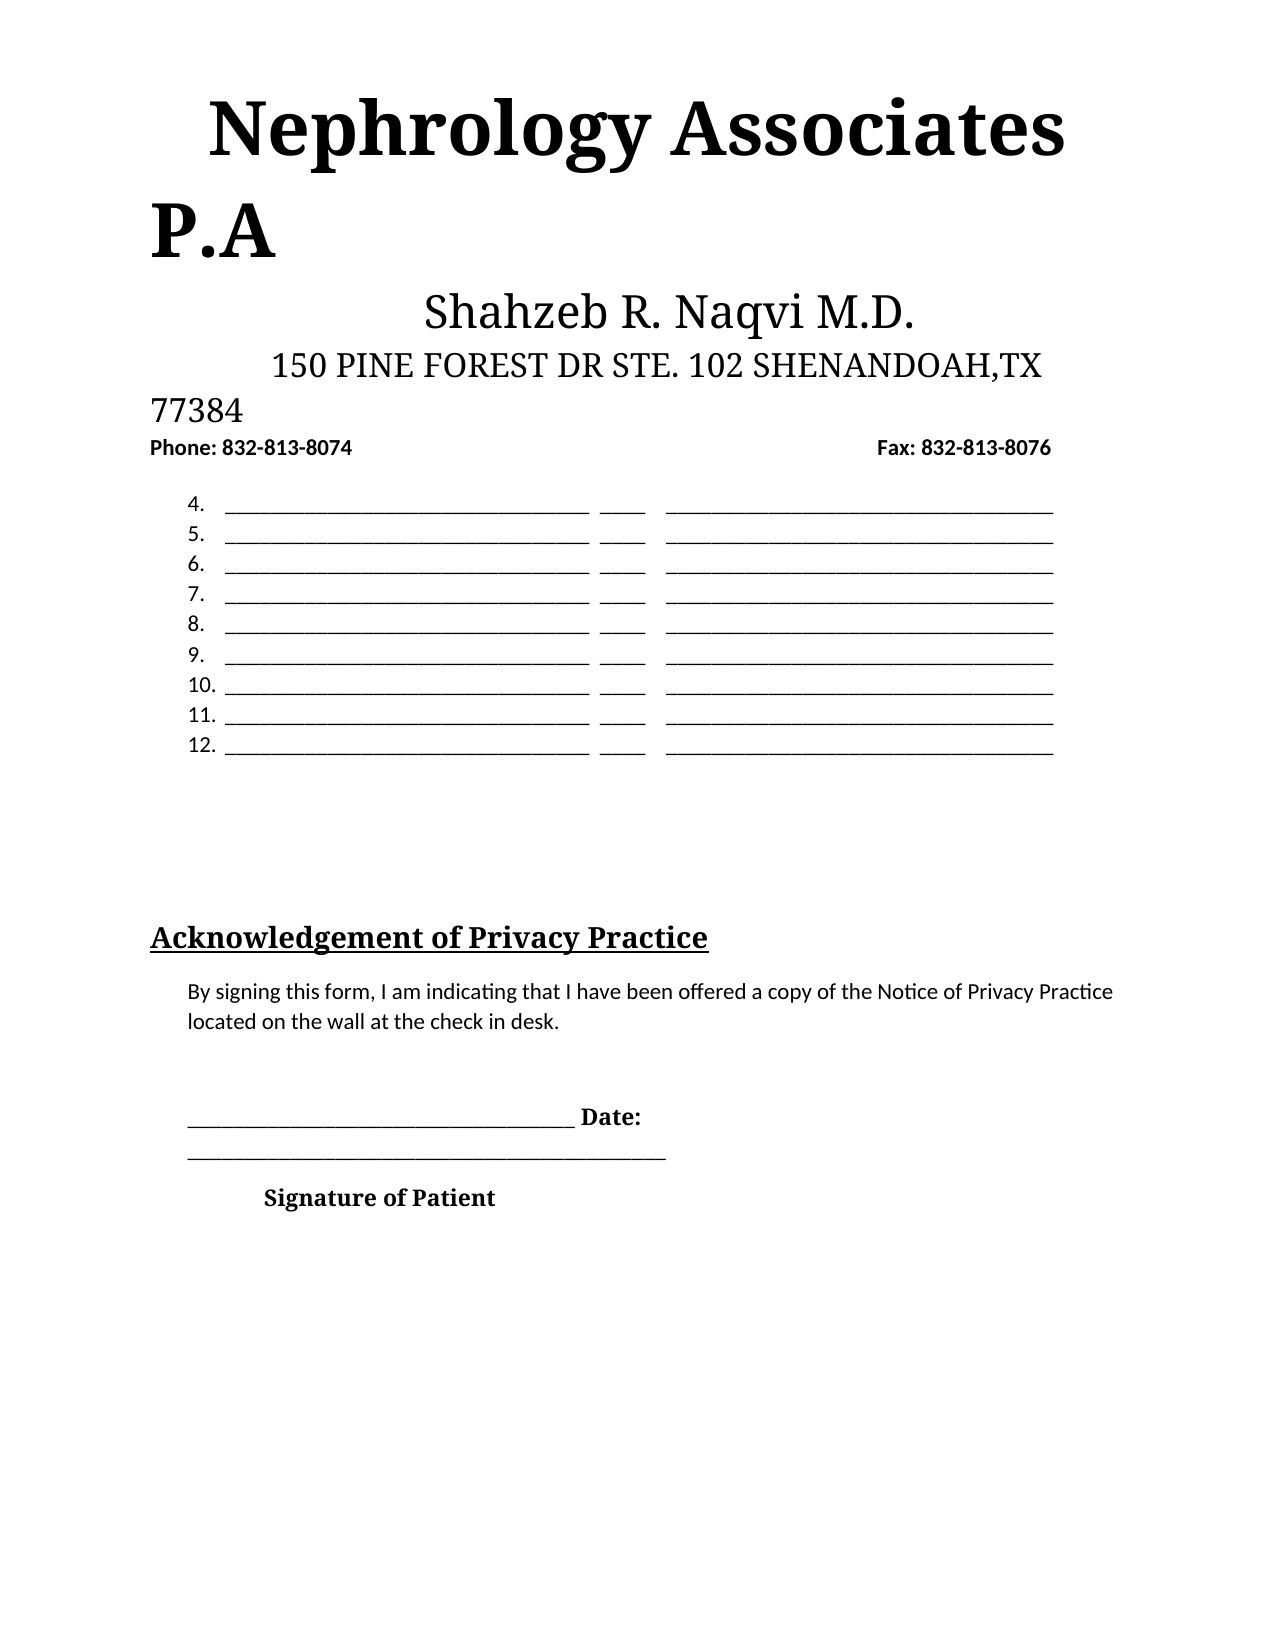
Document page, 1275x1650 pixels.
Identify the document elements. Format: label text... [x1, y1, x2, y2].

text By signing this form, I am indicating that I have been offered a copy of the Notice of Privacy Practice located on the wall at the check in desk. [187, 977, 1125, 1036]
list ________________________________ ____ __________________________________ [187, 730, 1125, 758]
text __________________________________ Date: __________________________________________ [187, 1101, 1125, 1163]
text Acknowledgement of Privacy Practice [150, 918, 1125, 957]
list ________________________________ ____ __________________________________ [187, 700, 1125, 728]
list ________________________________ ____ __________________________________ [187, 609, 1125, 637]
list ________________________________ ____ __________________________________ [187, 670, 1125, 698]
text Signature of Patient [150, 1182, 1125, 1213]
list ________________________________ ____ __________________________________ [187, 579, 1125, 607]
list ________________________________ ____ __________________________________ [187, 549, 1125, 577]
list ________________________________ ____ __________________________________ [187, 519, 1125, 547]
list ________________________________ ____ __________________________________ [187, 640, 1125, 668]
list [187, 489, 1125, 517]
